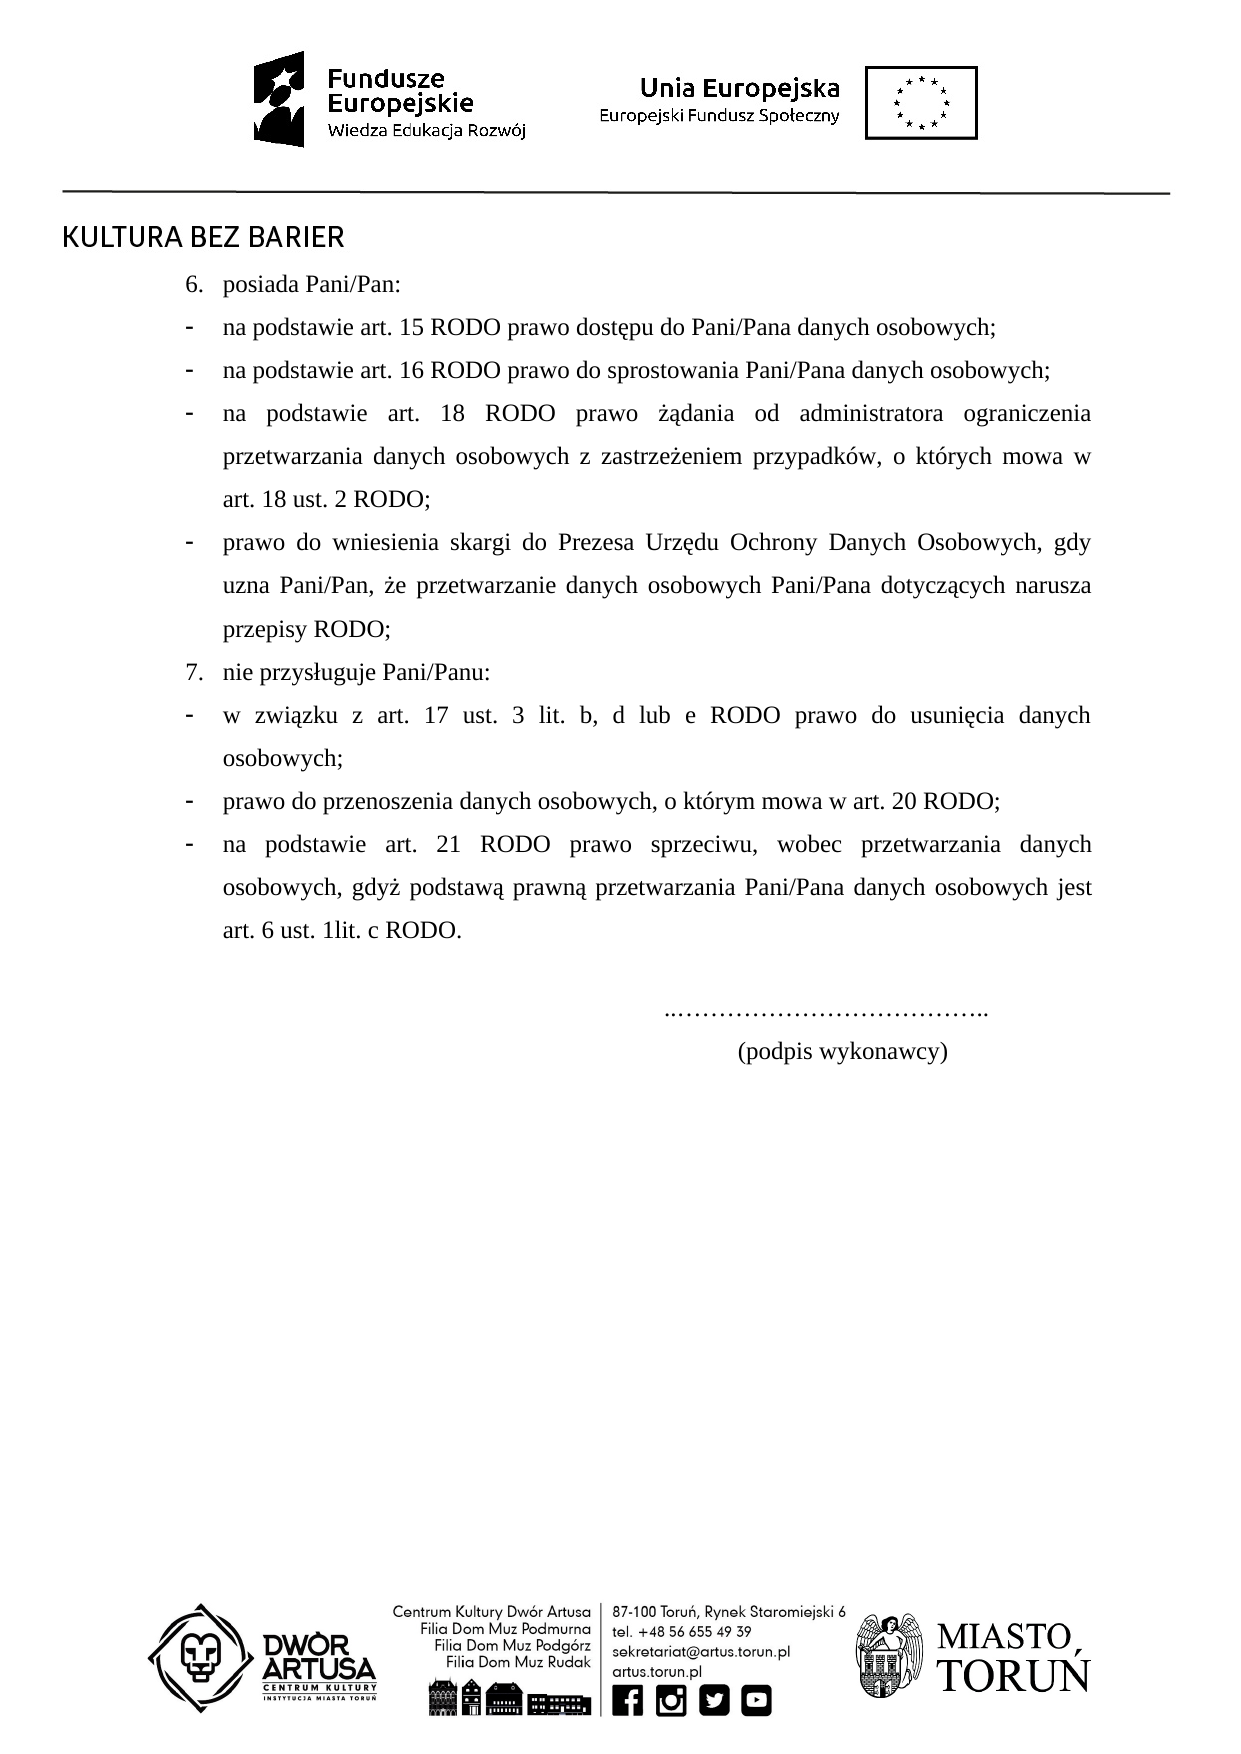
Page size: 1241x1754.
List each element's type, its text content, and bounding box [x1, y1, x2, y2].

list na podstawie art. 16 RODO prawo do sprostowania Pani/Pana danych osobowych; [185, 355, 1093, 384]
list w związku z art. 17 ust. 3 lit. b, d lub e RODO prawo do usunięcia danych osobowych; [185, 700, 1093, 772]
picture [0, 0, 1232, 1740]
text (podpis wykonawcy) [670, 1036, 1087, 1065]
list na podstawie art. 18 RODO prawo żądania od administratora ograniczenia przetwarzania danych osobowych z zastrzeżeniem przypadków, o których mowa w art. 18 ust. 2 RODO; [185, 398, 1093, 513]
list na podstawie art. 15 RODO prawo dostępu do Pani/Pana danych osobowych; [185, 312, 1093, 341]
text ..……………………………….. [596, 993, 1087, 1022]
list prawo do wniesienia skargi do Prezesa Urzędu Ochrony Danych Osobowych, gdy uzna Pani/Pan, że przetwarzanie danych osobowych Pani/Pana dotyczących narusza przepisy RODO; [185, 527, 1093, 642]
list na podstawie art. 21 RODO prawo sprzeciwu, wobec przetwarzania danych osobowych, gdyż podstawą prawną przetwarzania Pani/Pana danych osobowych jest art. 6 ust. 1lit. c RODO. [185, 829, 1093, 944]
list nie przysługuje Pani/Panu: [185, 657, 1093, 686]
list posiada Pani/Pan: [185, 269, 1093, 297]
list prawo do przenoszenia danych osobowych, o którym mowa w art. 20 RODO; [185, 786, 1093, 815]
